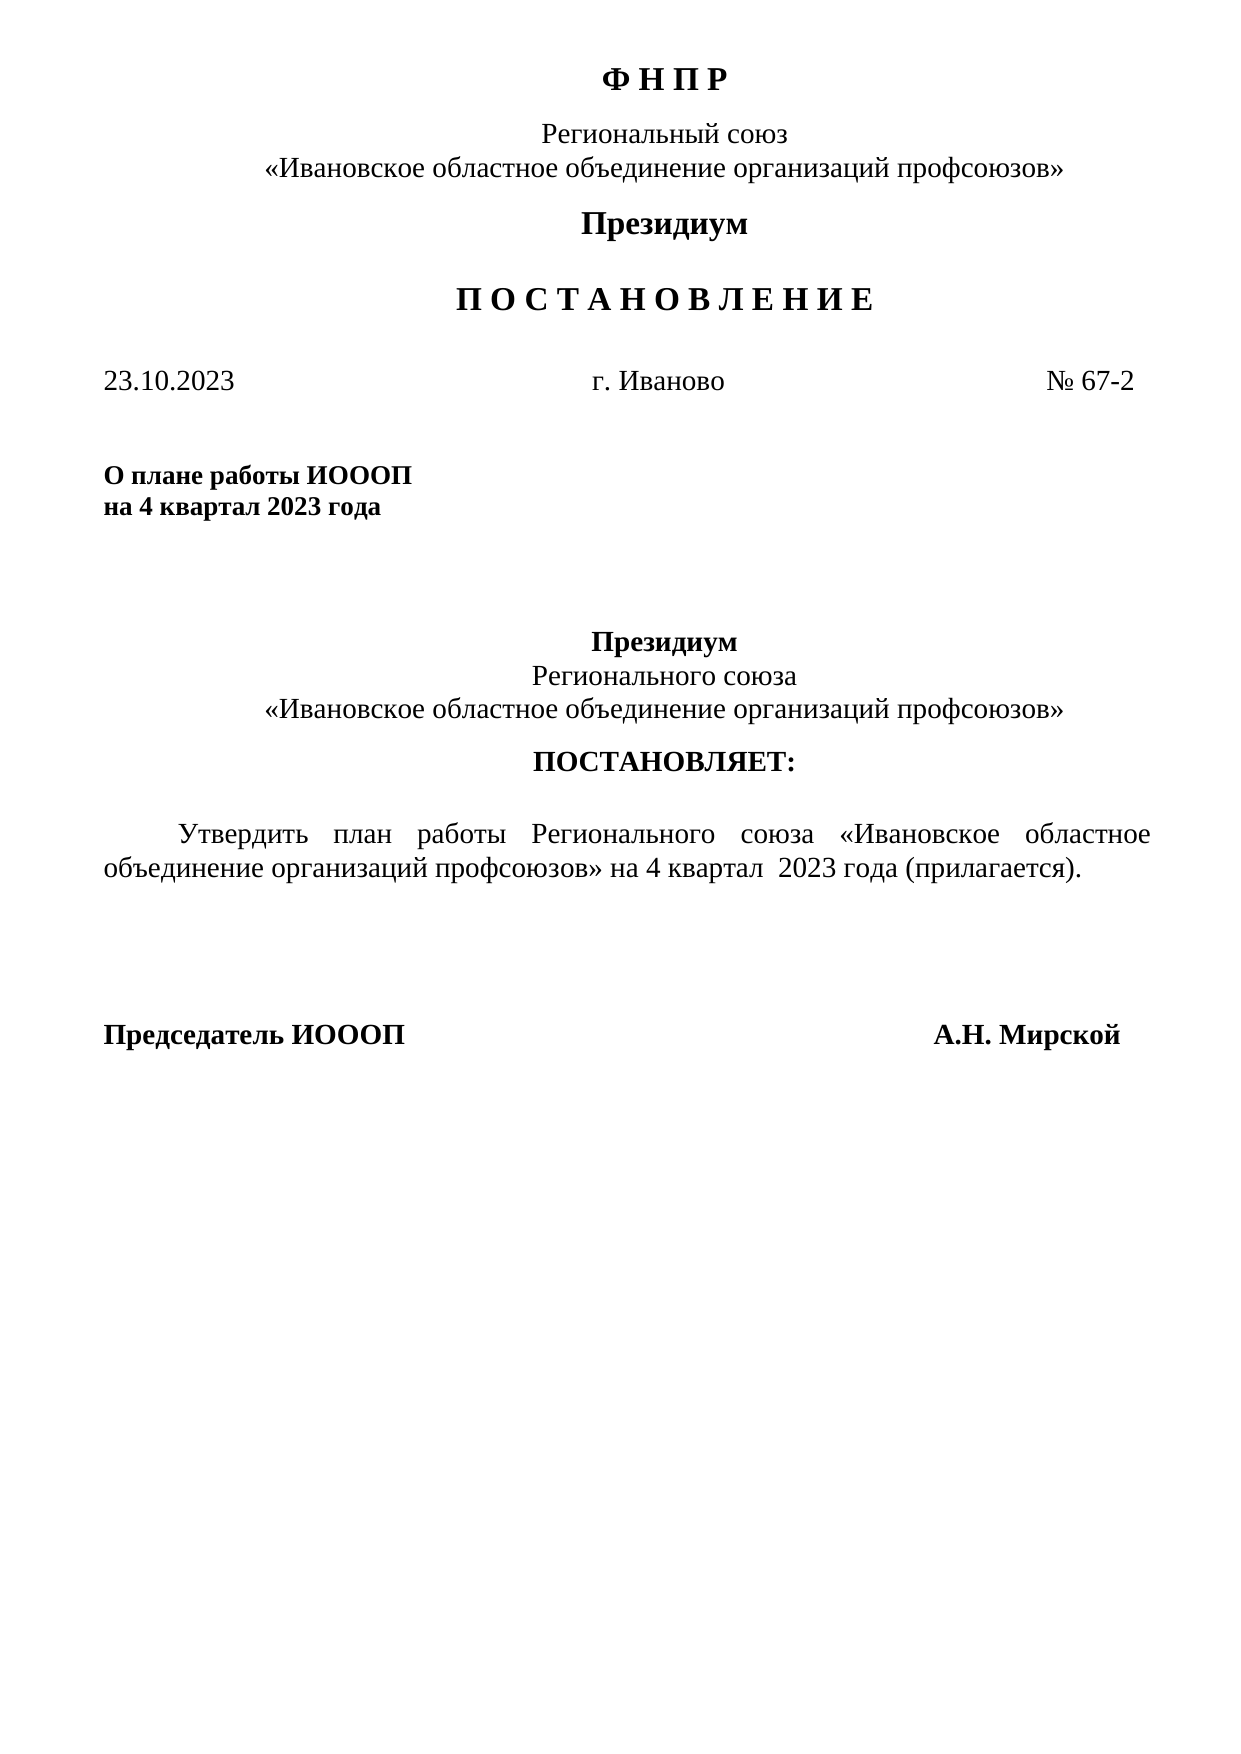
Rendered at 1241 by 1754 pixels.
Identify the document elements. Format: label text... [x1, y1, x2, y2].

text Региональный союз [177, 117, 1152, 150]
text Утвердить план работы Регионального союза «Ивановское областное объединение организаций профсоюзов» на 4 квартал 2023 года (прилагается). [103, 816, 1152, 883]
text на 4 квартал 2023 года [103, 490, 1152, 522]
text 23.10.2023 г. Иваново № 67-2 [103, 363, 1152, 397]
text П О С Т А Н О В Л Е Н И Е [177, 279, 1152, 318]
text О плане работы ИОООП [103, 459, 1152, 490]
text Президиум [177, 624, 1152, 658]
text Регионального союза [177, 658, 1152, 692]
text «Ивановское областное объединение организаций профсоюзов» [177, 150, 1152, 184]
text Ф Н П Р [177, 59, 1152, 97]
text Президиум [177, 203, 1152, 241]
text ПОСТАНОВЛЯЕТ: [177, 744, 1152, 778]
text «Ивановское областное объединение организаций профсоюзов» [177, 692, 1152, 725]
text Председатель ИОООП А.Н. Мирской [103, 1017, 1152, 1051]
